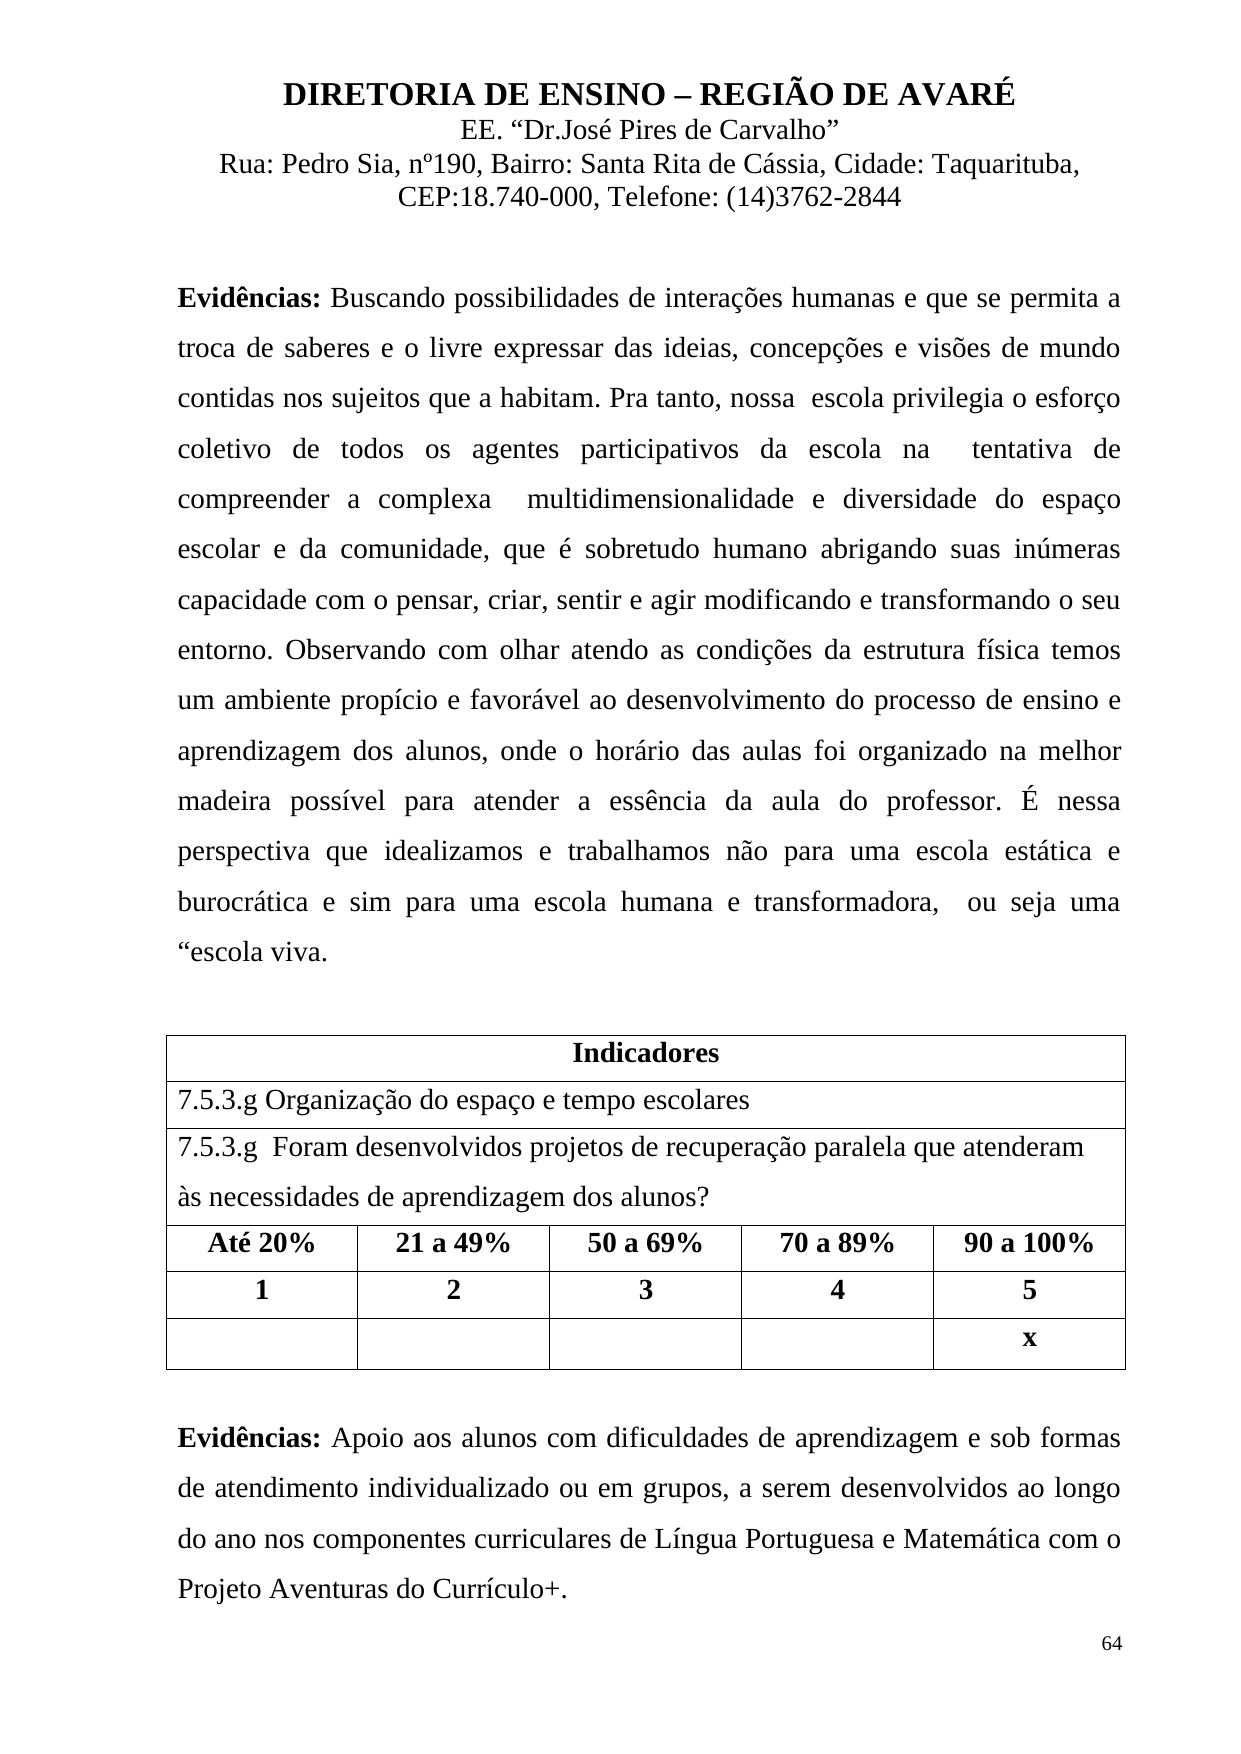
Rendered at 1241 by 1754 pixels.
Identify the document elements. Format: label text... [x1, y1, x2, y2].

text Evidências: Apoio aos alunos com dificuldades de aprendizagem e sob formas de atendimento individualizado ou em grupos, a serem desenvolvidos ao longo do ano nos componentes curriculares de Língua Portuguesa e Matemática com o Projeto Aventuras do Currículo+. [177, 1420, 1122, 1605]
table_cell 2 [358, 1272, 549, 1318]
table_cell [358, 1319, 549, 1369]
table_cell 7.5.3.g Foram desenvolvidos projetos de recuperação paralela que atenderam às necessidades de aprendizagem dos alunos? [167, 1129, 1125, 1224]
text Evidências: Buscando possibilidades de interações humanas e que se permita a troca de saberes e o livre expressar das ideias, concepções e visões de mundo contidas nos sujeitos que a habitam. Pra tanto, nossa escola privilegia o esforço coletivo de todos os agentes participativos da escola na tentativa de compreender a complexa multidimensionalidade e diversidade do espaço escolar e da comunidade, que é sobretudo humano abrigando suas inúmeras capacidade com o pensar, criar, sentir e agir modificando e transformando o seu entorno. Observando com olhar atendo as condições da estrutura física temos um ambiente propício e favorável ao desenvolvimento do processo de ensino e aprendizagem dos alunos, onde o horário das aulas foi organizado na melhor madeira possível para atender a essência da aula do professor. É nessa perspectiva que idealizamos e trabalhamos não para uma escola estática e burocrática e sim para uma escola humana e transformadora, ou seja uma “escola viva. [177, 280, 1122, 967]
table_cell [167, 1319, 357, 1369]
table_cell 7.5.3.g Organização do espaço e tempo escolares [167, 1082, 1125, 1128]
table_header Indicadores [167, 1036, 1125, 1081]
table_cell 70 a 89% [742, 1226, 933, 1271]
table_cell 50 a 69% [550, 1226, 741, 1271]
table_cell [742, 1319, 933, 1369]
table_cell [550, 1319, 741, 1369]
table_cell 3 [550, 1272, 741, 1318]
table_cell 4 [742, 1272, 933, 1318]
table_cell x [934, 1319, 1125, 1369]
table_cell 21 a 49% [358, 1226, 549, 1271]
table_cell 1 [167, 1272, 357, 1318]
table_cell Até 20% [167, 1226, 357, 1271]
table_cell 5 [934, 1272, 1125, 1318]
table_cell 90 a 100% [934, 1226, 1125, 1271]
